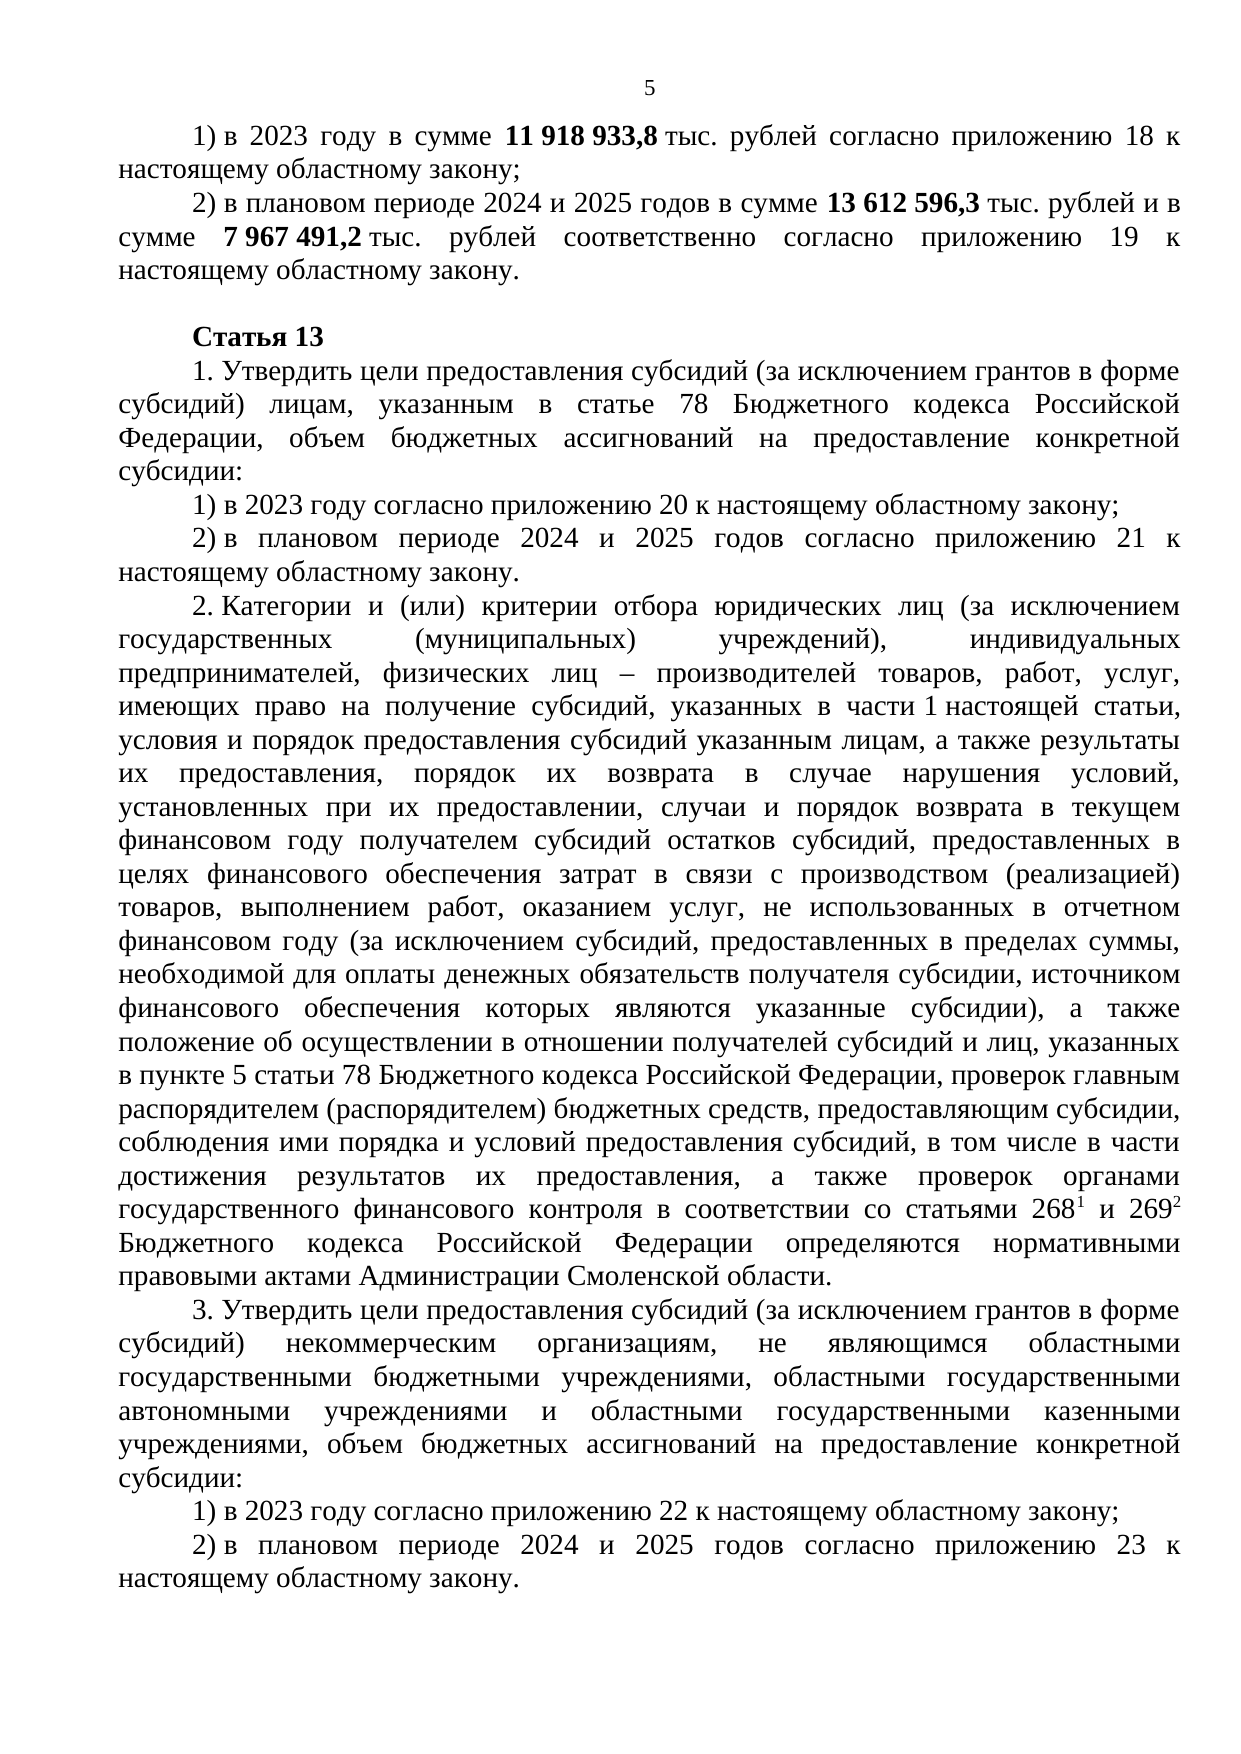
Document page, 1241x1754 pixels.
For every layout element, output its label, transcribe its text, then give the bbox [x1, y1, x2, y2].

text 1) в 2023 году согласно приложению 20 к настоящему областному закону; [118, 487, 1181, 521]
text 2) в плановом периоде 2024 и 2025 годов согласно приложению 21 к настоящему областному закону. [118, 521, 1181, 588]
text 2) в плановом периоде 2024 и 2025 годов согласно приложению 23 к настоящему областному закону. [118, 1527, 1181, 1594]
text 1) в 2023 году в сумме 11 918 933,8 тыс. рублей согласно приложению 18 к настоящему областному закону; [118, 118, 1181, 185]
text 1) в 2023 году согласно приложению 22 к настоящему областному закону; [118, 1493, 1181, 1527]
text Статья 13 [118, 319, 1181, 353]
text 3. Утвердить цели предоставления субсидий (за исключением грантов в форме субсидий) некоммерческим организациям, не являющимся областными государственными бюджетными учреждениями, областными государственными автономными учреждениями и областными государственными казенными учреждениями, объем бюджетных ассигнований на предоставление конкретной субсидии: [118, 1292, 1181, 1493]
text 1. Утвердить цели предоставления субсидий (за исключением грантов в форме субсидий) лицам, указанным в статье 78 Бюджетного кодекса Российской Федерации, объем бюджетных ассигнований на предоставление конкретной субсидии: [118, 353, 1181, 487]
text 2. Категории и (или) критерии отбора юридических лиц (за исключением государственных (муниципальных) учреждений), индивидуальных предпринимателей, физических лиц – производителей товаров, работ, услуг, имеющих право на получение субсидий, указанных в части 1 настоящей статьи, условия и порядок предоставления субсидий указанным лицам, а также результаты их предоставления, порядок их возврата в случае нарушения условий, установленных при их предоставлении, случаи и порядок возврата в текущем финансовом году получателем субсидий остатков субсидий, предоставленных в целях финансового обеспечения затрат в связи с производством (реализацией) товаров, выполнением работ, оказанием услуг, не использованных в отчетном финансовом году (за исключением субсидий, предоставленных в пределах суммы, необходимой для оплаты денежных обязательств получателя субсидии, источником финансового обеспечения которых являются указанные субсидии), а также положение об осуществлении в отношении получателей субсидий и лиц, указанных в пункте 5 статьи 78 Бюджетного кодекса Российской Федерации, проверок главным распорядителем (распорядителем) бюджетных средств, предоставляющим субсидии, соблюдения ими порядка и условий предоставления субсидий, в том числе в части достижения результатов их предоставления, а также проверок органами государственного финансового контроля в соответствии со статьями 2681 и 2692 Бюджетного кодекса Российской Федерации определяются нормативными правовыми актами Администрации Смоленской области. [118, 588, 1181, 1292]
text 2) в плановом периоде 2024 и 2025 годов в сумме 13 612 596,3 тыс. рублей и в сумме 7 967 491,2 тыс. рублей соответственно согласно приложению 19 к настоящему областному закону. [118, 185, 1181, 286]
